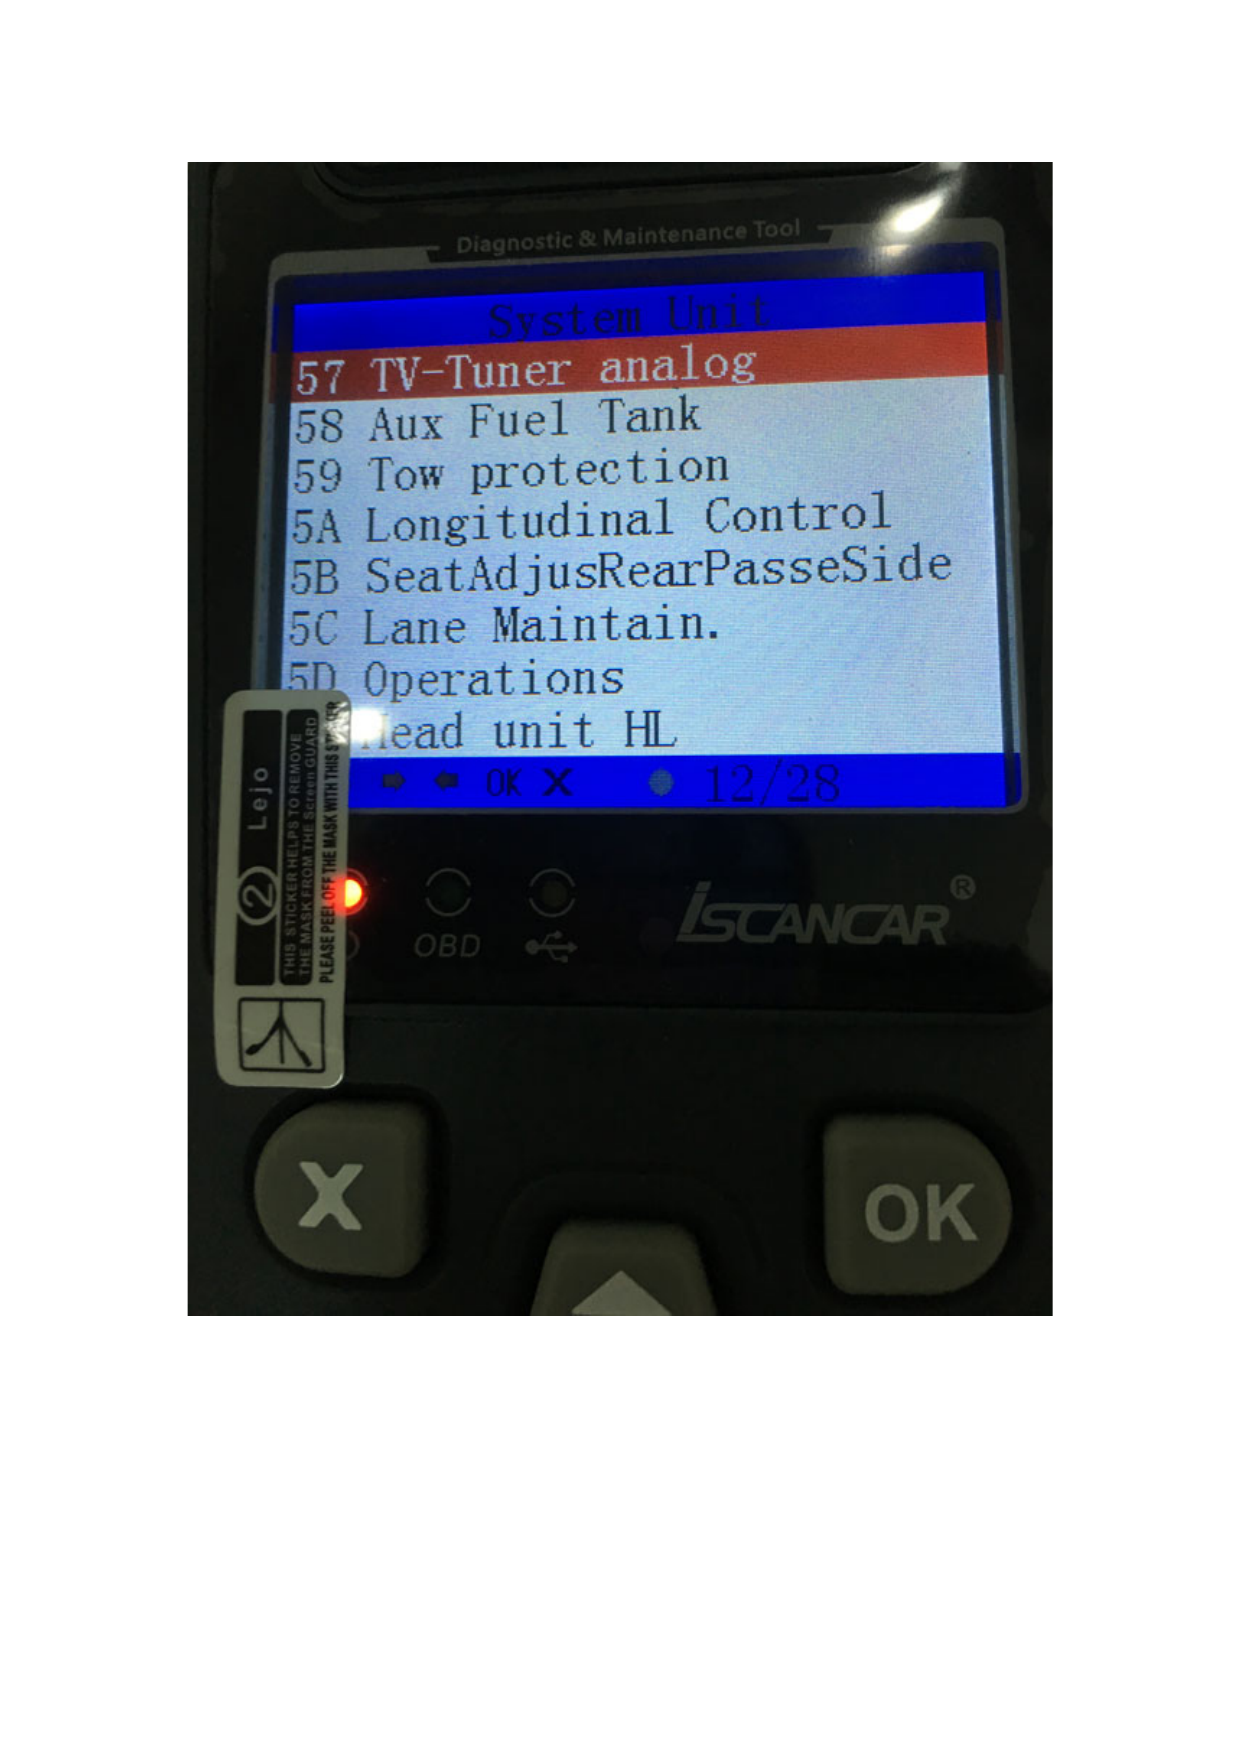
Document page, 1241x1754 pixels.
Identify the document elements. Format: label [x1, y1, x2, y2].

picture [187, 162, 1053, 1316]
